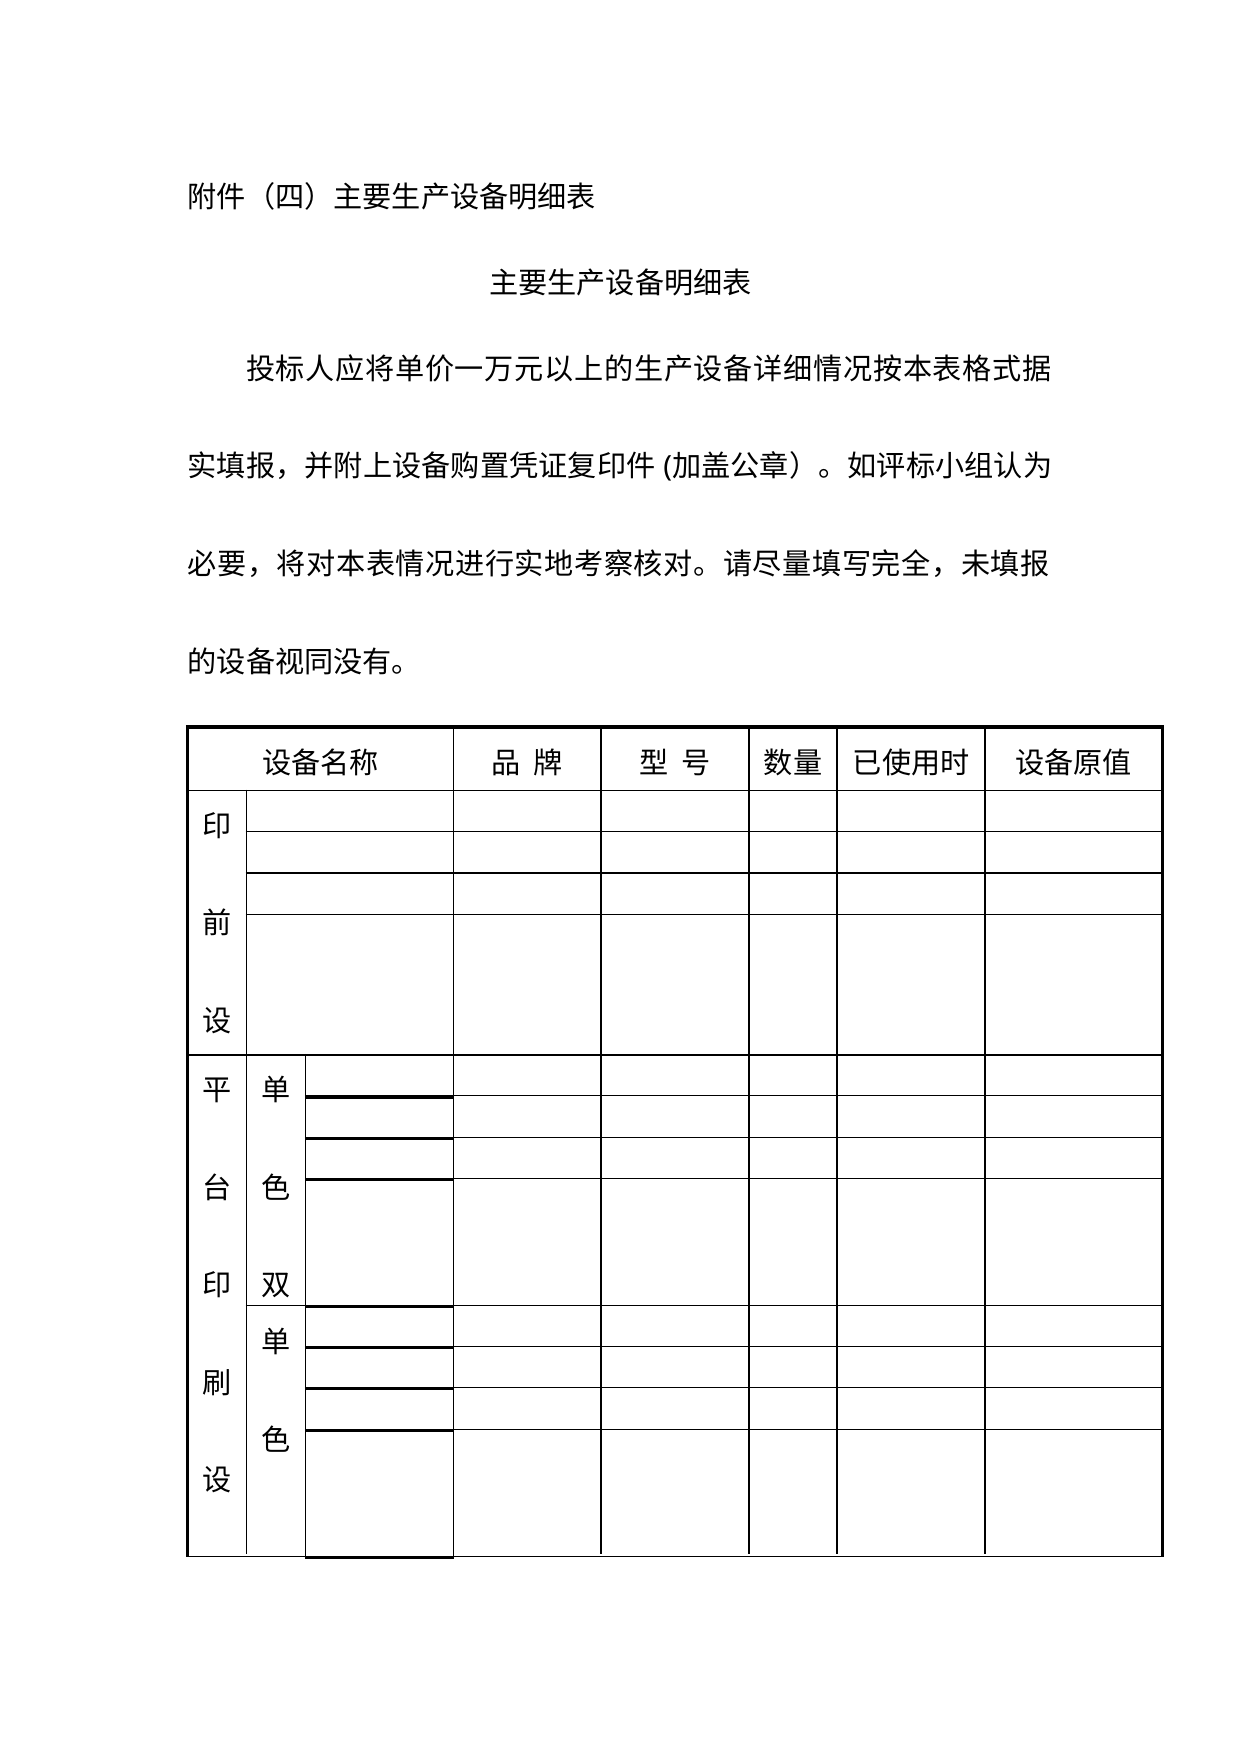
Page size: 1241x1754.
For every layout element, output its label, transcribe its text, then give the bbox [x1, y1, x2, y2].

table_cell [838, 1306, 984, 1346]
table_cell [454, 832, 600, 872]
table_header 已使用时间 [838, 729, 984, 789]
table_cell 印前设备 [189, 791, 246, 1054]
table_header 数量 [750, 729, 836, 789]
table_cell 单色单面面 [246, 1306, 305, 1556]
table_cell [454, 1096, 600, 1137]
table_cell [750, 915, 836, 1054]
table_cell [602, 1347, 748, 1387]
table_cell [454, 1056, 600, 1095]
table_cell [838, 1347, 984, 1387]
table_cell [602, 791, 748, 831]
table_header 品 牌 [454, 729, 600, 789]
table_cell [601, 1430, 749, 1556]
table_cell [986, 1138, 1161, 1178]
table_cell [602, 1096, 748, 1137]
text 投标人应将单价一万元以上的生产设备详细情况按本表格式据实填报，并附上设备购置凭证复印件 (加盖公章）。如评标小组认为必要，将对本表情况进行实地考察核对。请尽量填写完全，未填报的设备视同没有。 [187, 334, 1053, 692]
table_cell [247, 832, 453, 872]
table_cell [602, 1388, 748, 1428]
text 主要生产设备明细表 [187, 248, 1053, 313]
table_cell [602, 915, 748, 1054]
table_cell [306, 1432, 453, 1556]
table_cell [986, 1056, 1161, 1095]
table_cell [602, 832, 748, 872]
table_cell [838, 1056, 984, 1095]
table_cell [306, 1181, 453, 1304]
table_cell [306, 1099, 453, 1137]
table_cell [838, 791, 984, 831]
table_cell [750, 1388, 836, 1428]
table_cell [750, 1347, 836, 1387]
table_cell [454, 791, 600, 831]
table_cell [247, 915, 453, 1054]
table_cell [838, 1179, 984, 1304]
table_cell [985, 1430, 1161, 1556]
table_cell [750, 791, 836, 831]
table_cell [247, 791, 453, 831]
table_cell [750, 1179, 836, 1304]
table_cell [306, 1349, 453, 1387]
table_cell [986, 1096, 1161, 1137]
table_cell 平台印刷设备 [189, 1056, 246, 1556]
table_cell [986, 1306, 1161, 1346]
table_cell [838, 832, 984, 872]
table_cell [306, 1056, 453, 1095]
table_header 设备名称 [189, 729, 453, 789]
table_cell [750, 1096, 836, 1137]
table_cell [306, 1140, 453, 1178]
table_cell [837, 1430, 985, 1556]
table_cell [306, 1390, 453, 1428]
table_cell [838, 1138, 984, 1178]
table_cell [838, 1096, 984, 1137]
table_cell [750, 832, 836, 872]
table_cell [838, 1388, 984, 1428]
table_cell [986, 791, 1161, 831]
table_cell [986, 832, 1161, 872]
table_cell [454, 1347, 600, 1387]
table_cell [454, 1430, 601, 1556]
table_cell [602, 1138, 748, 1178]
table_cell [749, 1430, 837, 1556]
table_cell [602, 1179, 748, 1304]
text 附件（四）主要生产设备明细表 [187, 162, 1053, 227]
table_cell [454, 1138, 600, 1178]
table_cell [750, 1306, 836, 1346]
table_cell [454, 874, 600, 913]
table_cell [750, 1056, 836, 1095]
table_cell [838, 874, 984, 913]
table_cell [454, 1179, 600, 1304]
table_cell [838, 915, 984, 1054]
table_cell [986, 1179, 1161, 1304]
table_cell [986, 1347, 1161, 1387]
table_cell [602, 874, 748, 913]
table_header 设备原值 [986, 729, 1161, 789]
table_cell 单色双面 [247, 1056, 305, 1304]
table_cell [750, 1138, 836, 1178]
table_cell [454, 1388, 600, 1428]
table_cell [454, 915, 600, 1054]
table_cell [306, 1308, 453, 1346]
table_header 型 号 [602, 729, 748, 789]
table_cell [986, 874, 1161, 913]
table_cell [986, 915, 1161, 1054]
table_cell [247, 874, 453, 913]
table_cell [602, 1306, 748, 1346]
table_cell [986, 1388, 1161, 1428]
table_cell [454, 1306, 600, 1346]
table_cell [602, 1056, 748, 1095]
table_cell [750, 874, 836, 913]
